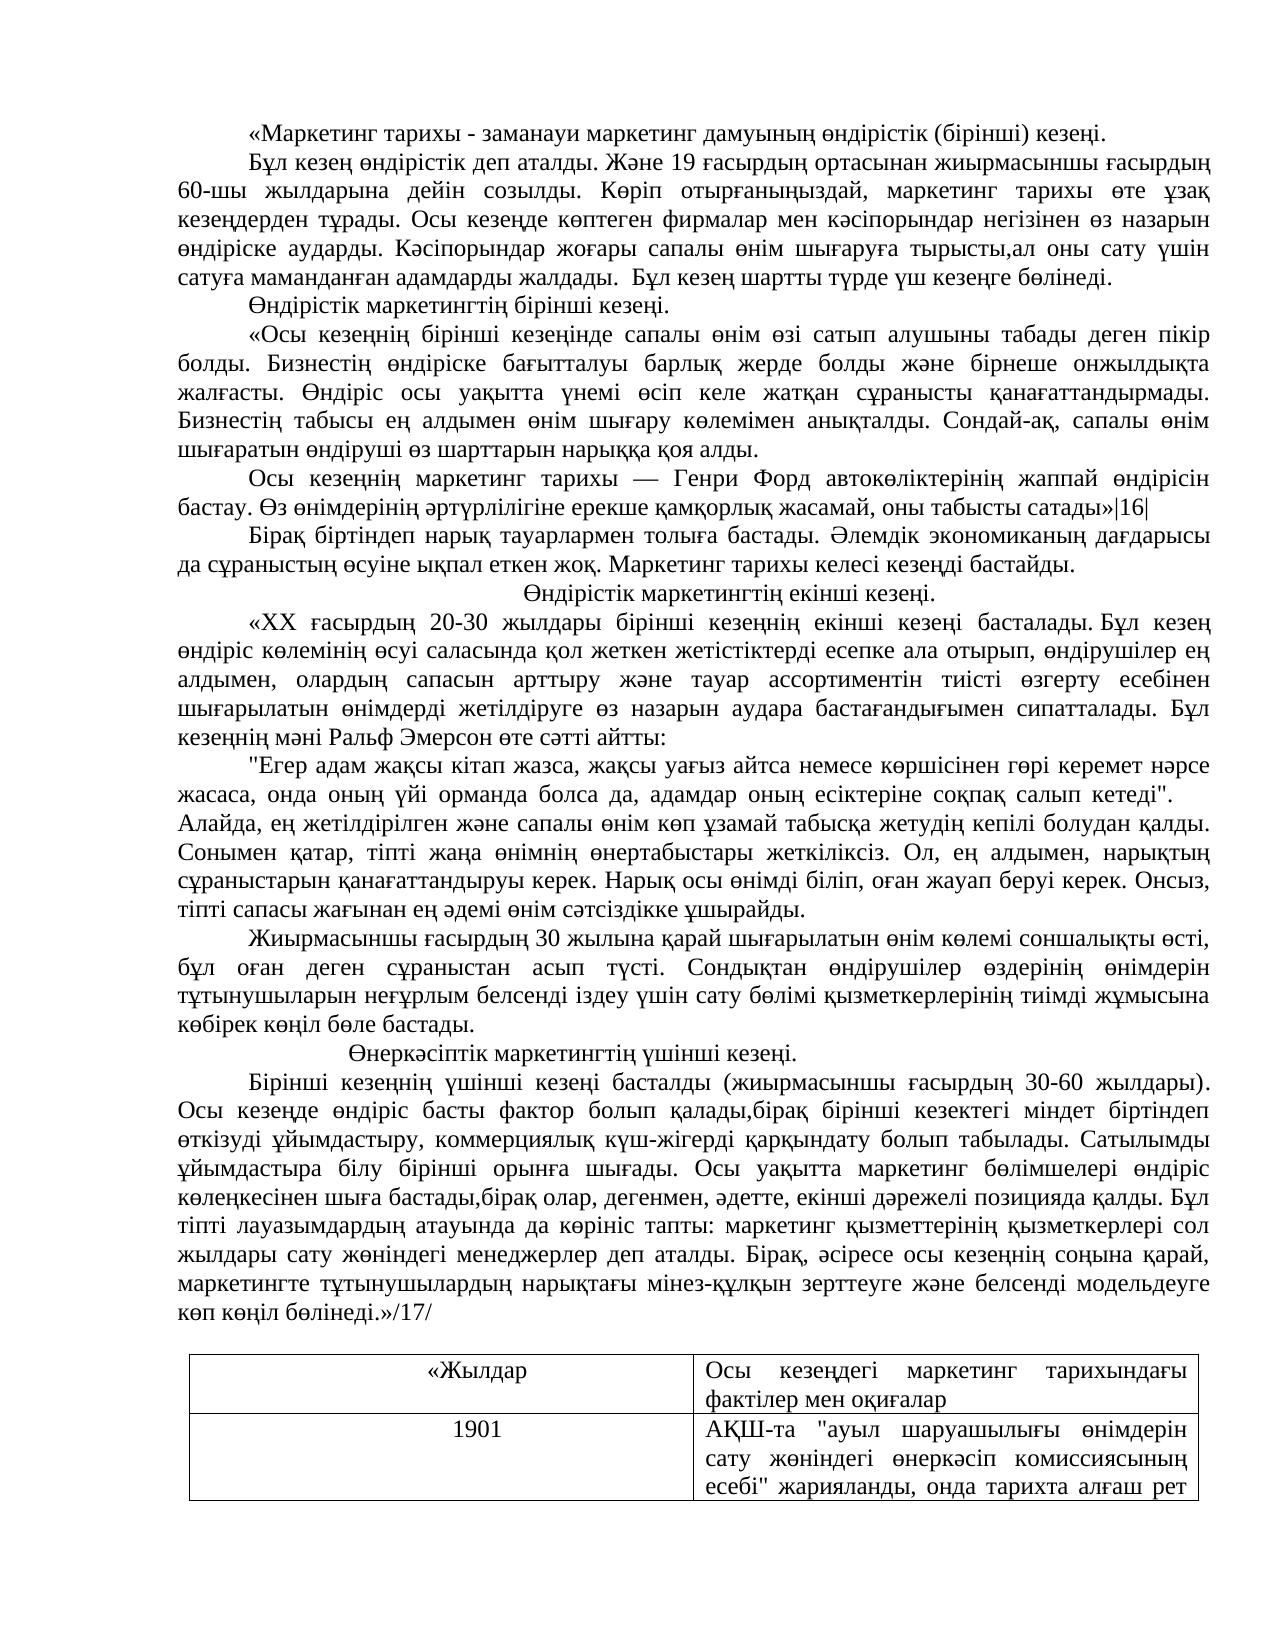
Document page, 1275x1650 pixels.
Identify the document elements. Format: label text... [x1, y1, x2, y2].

text «Осы кезеңнің бірінші кезеңінде сапалы өнім өзі сатып алушыны табады деген пікір болды. Бизнестің өндіріске бағытталуы барлық жерде болды және бірнеше онжылдықта жалғасты. Өндіріс осы уақытта үнемі өсіп келе жатқан сұранысты қанағаттандырмады. Бизнестің табысы ең алдымен өнім шығару көлемімен анықталды. Сондай-ақ, сапалы өнім шығаратын өндіруші өз шарттарын нарыққа қоя алды. [177, 319, 1211, 463]
text "Егер адам жақсы кітап жазса, жақсы уағыз айтса немесе көршісінен гөрі керемет нәрсе жасаса, онда оның үйі орманда болса да, адамдар оның есіктеріне соқпақ салып кетеді". Алайда, ең жетілдірілген және сапалы өнім көп ұзамай табысқа жетудің кепілі болудан қалды. Сонымен қатар, тіпті жаңа өнімнің өнертабыстары жеткіліксіз. Ол, ең алдымен, нарықтың сұраныстарын қанағаттандыруы керек. Нарық осы өнімді біліп, оған жауап беруі керек. Онсыз, тіпті сапасы жағынан ең әдемі өнім сәтсіздікке ұшырайды. [177, 751, 1211, 923]
text Өндірістік маркетингтің екінші кезеңі. [177, 578, 1211, 607]
text Бірақ біртіндеп нарық тауарлармен толыға бастады. Әлемдік экономиканың дағдарысы да сұраныстың өсуіне ықпал еткен жоқ. Маркетинг тарихы келесі кезеңді бастайды. [177, 521, 1211, 578]
text Осы кезеңнің маркетинг тарихы — Генри Форд автокөліктерінің жаппай өндірісін бастау. Өз өнімдерінің әртүрлілігіне ерекше қамқорлық жасамай, оны табысты сатады»|16| [177, 463, 1211, 521]
text «Маркетинг тарихы - заманауи маркетинг дамуының өндірістік (бірінші) кезеңі. [177, 118, 1211, 147]
table_header Осы кезеңдегі маркетинг тарихындағы фактілер мен оқиғалар [694, 1355, 1198, 1413]
table_cell 1901 [190, 1414, 693, 1500]
text Жиырмасыншы ғасырдың 30 жылына қарай шығарылатын өнім көлемі соншалықты өсті, бұл оған деген сұраныстан асып түсті. Сондықтан өндірушілер өздерінің өнімдерін тұтынушыларын неғұрлым белсенді іздеу үшін сату бөлімі қызметкерлерінің тиімді жұмысына көбірек көңіл бөле бастады. [177, 923, 1211, 1038]
text Бұл кезең өндірістік деп аталды. Және 19 ғасырдың ортасынан жиырмасыншы ғасырдың 60-шы жылдарына дейін созылды. Көріп отырғаныңыздай, маркетинг тарихы өте ұзақ кезеңдерден тұрады. Осы кезеңде көптеген фирмалар мен кәсіпорындар негізінен өз назарын өндіріске аударды. Кәсіпорындар жоғары сапалы өнім шығаруға тырысты,ал оны сату үшін сатуға маманданған адамдарды жалдады. Бұл кезең шартты түрде үш кезеңге бөлінеді. [177, 147, 1211, 291]
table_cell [694, 1414, 1198, 1500]
text Өнеркәсіптік маркетингтің үшінші кезеңі. [177, 1038, 1211, 1067]
text Өндірістік маркетингтің бірінші кезеңі. [177, 291, 1211, 319]
text Бірінші кезеңнің үшінші кезеңі басталды (жиырмасыншы ғасырдың 30-60 жылдары). Осы кезеңде өндіріс басты фактор болып қалады,бірақ бірінші кезектегі міндет біртіндеп өткізуді ұйымдастыру, коммерциялық күш-жігерді қарқындату болып табылады. Сатылымды ұйымдастыра білу бірінші орынға шығады. Осы уақытта маркетинг бөлімшелері өндіріс көлеңкесінен шыға бастады,бірақ олар, дегенмен, әдетте, екінші дәрежелі позицияда қалды. Бұл тіпті лауазымдардың атауында да көрініс тапты: маркетинг қызметтерінің қызметкерлері сол жылдары сату жөніндегі менеджерлер деп аталды. Бірақ, әсіресе осы кезеңнің соңына қарай, маркетингте тұтынушылардың нарықтағы мінез-құлқын зерттеуге және белсенді модельдеуге көп көңіл бөлінеді.»/17/ [177, 1067, 1211, 1326]
table_header «Жылдар [190, 1355, 693, 1413]
text «ХХ ғасырдың 20-30 жылдары бірінші кезеңнің екінші кезеңі басталады. Бұл кезең өндіріс көлемінің өсуі саласында қол жеткен жетістіктерді есепке ала отырып, өндірушілер ең алдымен, олардың сапасын арттыру және тауар ассортиментін тиісті өзгерту есебінен шығарылатын өнімдерді жетілдіруге өз назарын аудара бастағандығымен сипатталады. Бұл кезеңнің мәні Ральф Эмерсон өте сәтті айтты: [177, 607, 1211, 751]
